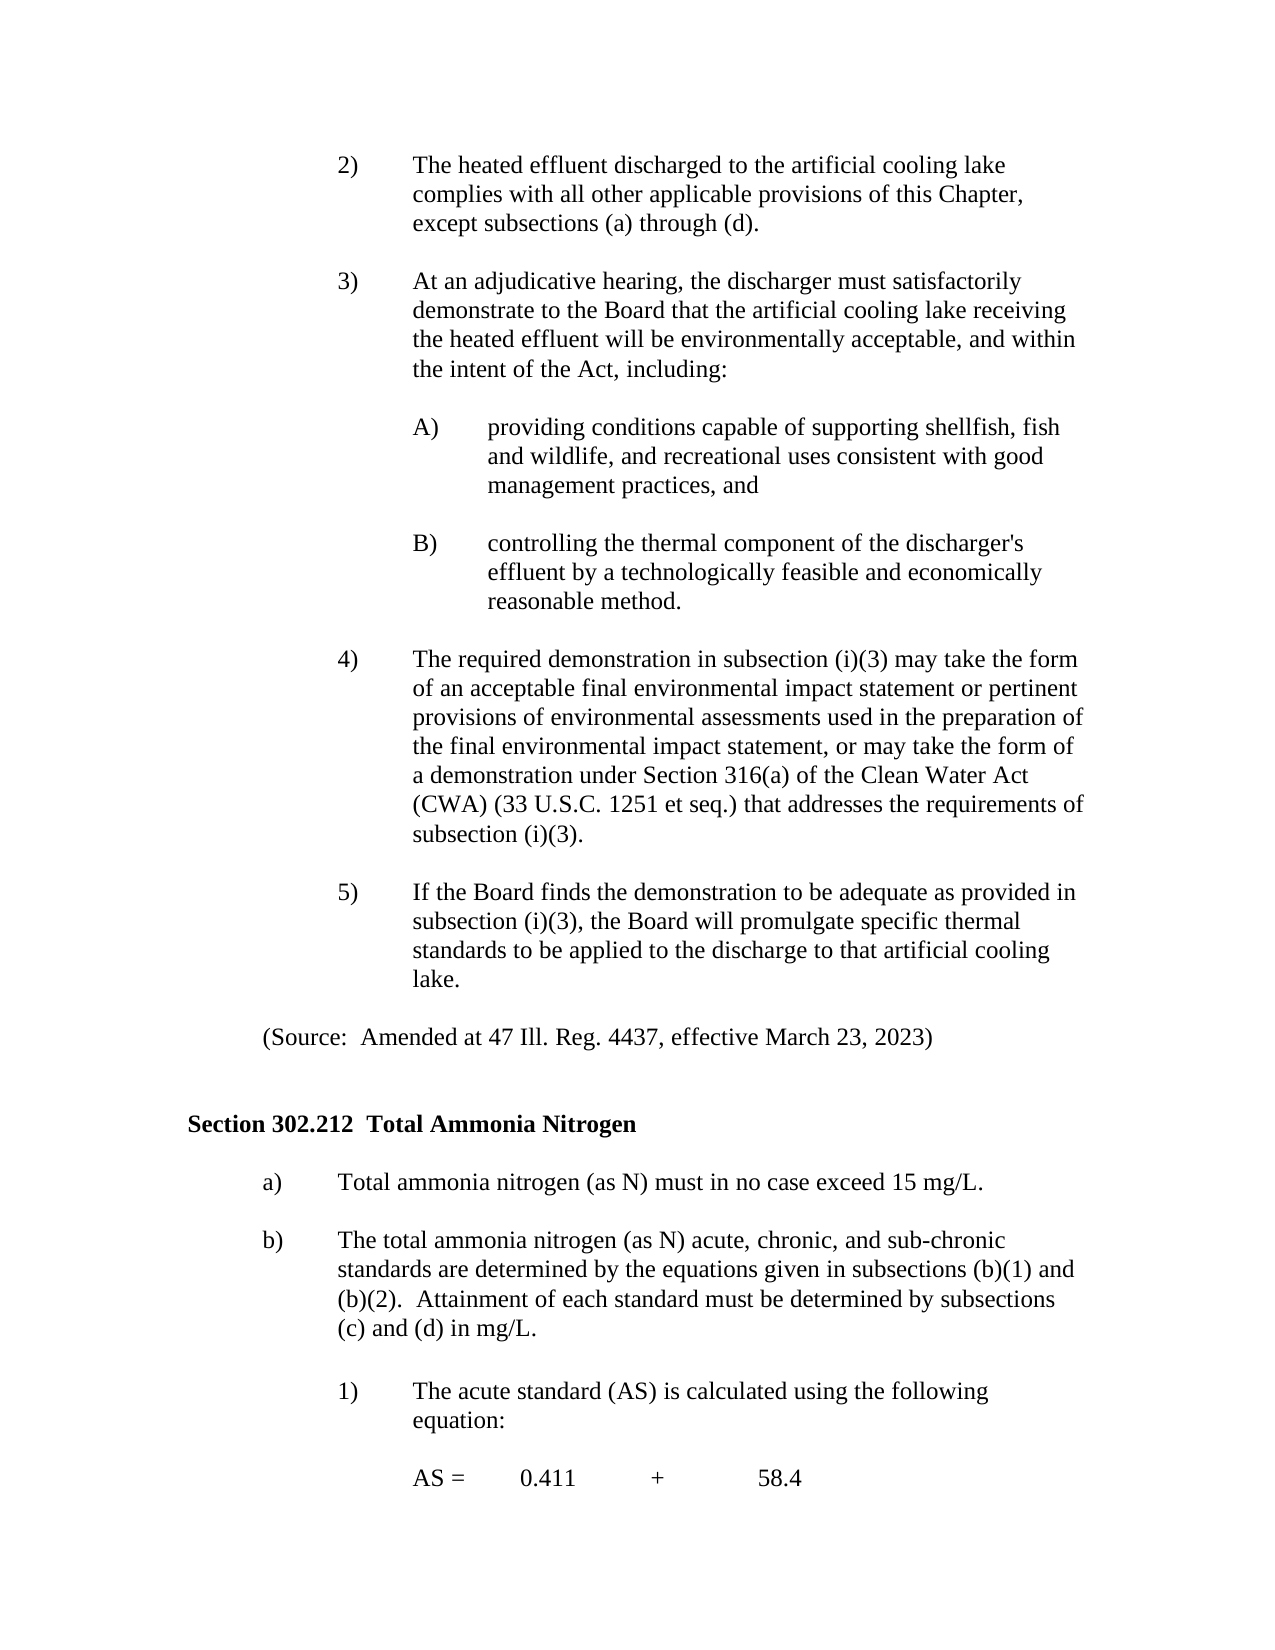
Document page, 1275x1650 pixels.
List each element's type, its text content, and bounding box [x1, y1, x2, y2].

text B) controlling the thermal component of the discharger's effluent by a technologically feasible and economically reasonable method. [412, 528, 1087, 615]
text Section 302.212 Total Ammonia Nitrogen [187, 1109, 1087, 1138]
text 5) If the Board finds the demonstration to be adequate as provided in subsection (i)(3), the Board will promulgate specific thermal standards to be applied to the discharge to that artificial cooling lake. [337, 877, 1087, 993]
text 3) At an adjudicative hearing, the discharger must satisfactorily demonstrate to the Board that the artificial cooling lake receiving the heated effluent will be environmentally acceptable, and within the intent of the Act, including: [337, 266, 1087, 382]
text A) providing conditions capable of supporting shellfish, fish and wildlife, and recreational uses consistent with good management practices, and [412, 412, 1087, 499]
text (Source: Amended at 47 Ill. Reg. 4437, effective March 23, 2023) [187, 1022, 1087, 1051]
text 1) The acute standard (AS) is calculated using the following equation: [337, 1376, 1087, 1434]
text b) The total ammonia nitrogen (as N) acute, chronic, and sub-chronic standards are determined by the equations given in subsections (b)(1) and (b)(2). Attainment of each standard must be determined by subsections (c) and (d) in mg/L. [262, 1225, 1087, 1342]
text 4) The required demonstration in subsection (i)(3) may take the form of an acceptable final environmental impact statement or pertinent provisions of environmental assessments used in the preparation of the final environmental impact statement, or may take the form of a demonstration under Section 316(a) of the Clean Water Act (CWA) (33 U.S.C. 1251 et seq.) that addresses the requirements of subsection (i)(3). [337, 644, 1087, 847]
text AS = 0.411 + 58.4 [337, 1463, 1087, 1492]
text 2) The heated effluent discharged to the artificial cooling lake complies with all other applicable provisions of this Chapter, except subsections (a) through (d). [337, 150, 1087, 237]
text a) Total ammonia nitrogen (as N) must in no case exceed 15 mg/L. [262, 1167, 1087, 1196]
